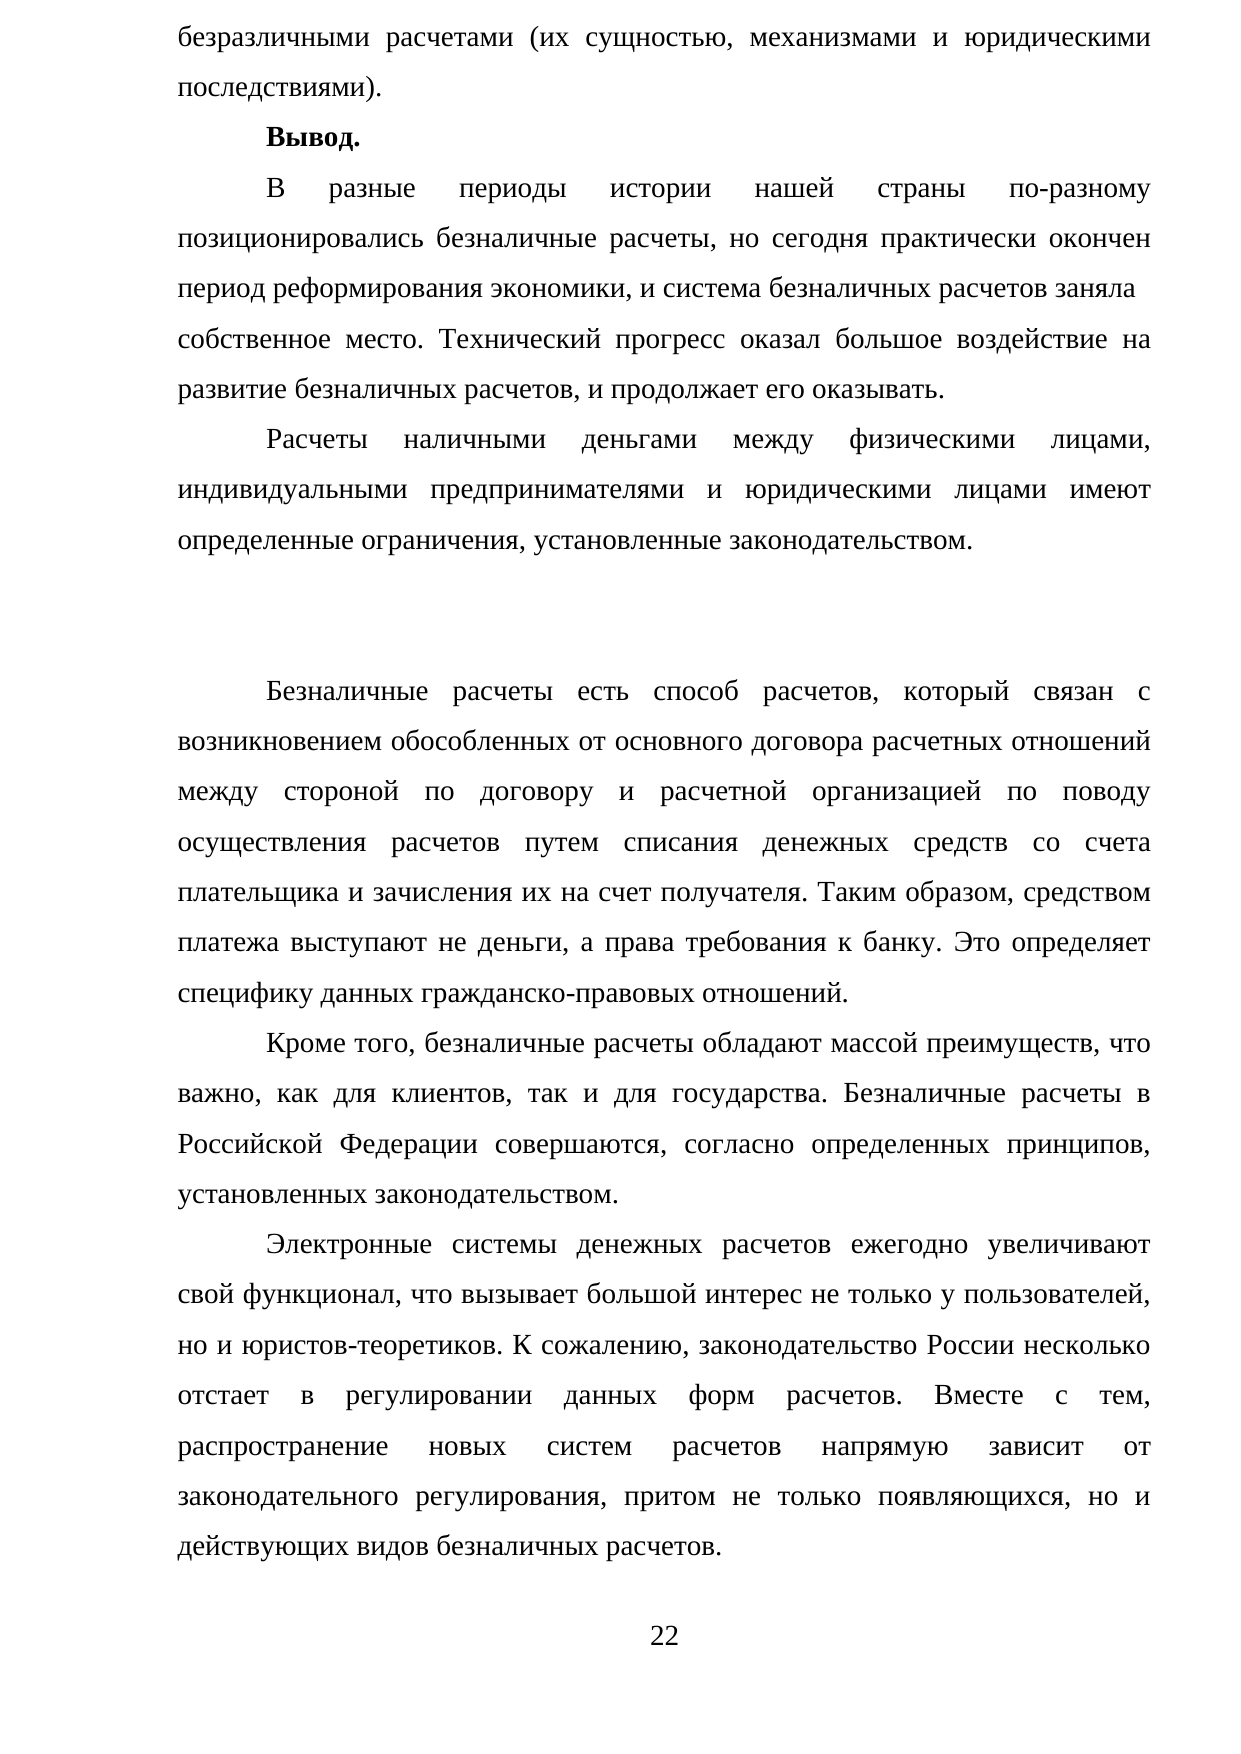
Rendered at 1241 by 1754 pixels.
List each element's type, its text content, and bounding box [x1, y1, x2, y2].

text Кроме того, безналичные расчеты обладают массой преимуществ, что важно, как для клиентов, так и для государства. Безналичные расчеты в Российской Федерации совершаются, согласно определенных принципов, установленных законодательством. [177, 1025, 1152, 1209]
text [177, 19, 1152, 103]
text Безналичные расчеты есть способ расчетов, который связан с возникновением обособленных от основного договора расчетных отношений между стороной по договору и расчетной организацией по поводу осуществления расчетов путем списания денежных средств со счета плательщика и зачисления их на счет получателя. Таким образом, средством платежа выступают не деньги, а права требования к банку. Это определяет специфику данных гражданско-правовых отношений. [177, 673, 1152, 1008]
text Вывод. [177, 119, 1152, 153]
text Электронные системы денежных расчетов ежегодно увеличивают свой функционал, что вызывает большой интерес не только у пользователей, но и юристов-теоретиков. К сожалению, законодательство России несколько отстает в регулировании данных форм расчетов. Вместе с тем, распространение новых систем расчетов напрямую зависит от законодательного регулирования, притом не только появляющихся, но и действующих видов безналичных расчетов. [177, 1226, 1152, 1562]
text Расчеты наличными деньгами между физическими лицами, индивидуальными предпринимателями и юридическими лицами имеют определенные ограничения, установленные законодательством. [177, 421, 1152, 556]
text собственное место. Технический прогресс оказал большое воздействие на развитие безналичных расчетов, и продолжает его оказывать. [177, 321, 1152, 404]
text В разные периоды истории нашей страны по-разному позиционировались безналичные расчеты, но сегодня практически окончен период реформирования экономики, и система безналичных расчетов заняла [177, 170, 1152, 304]
